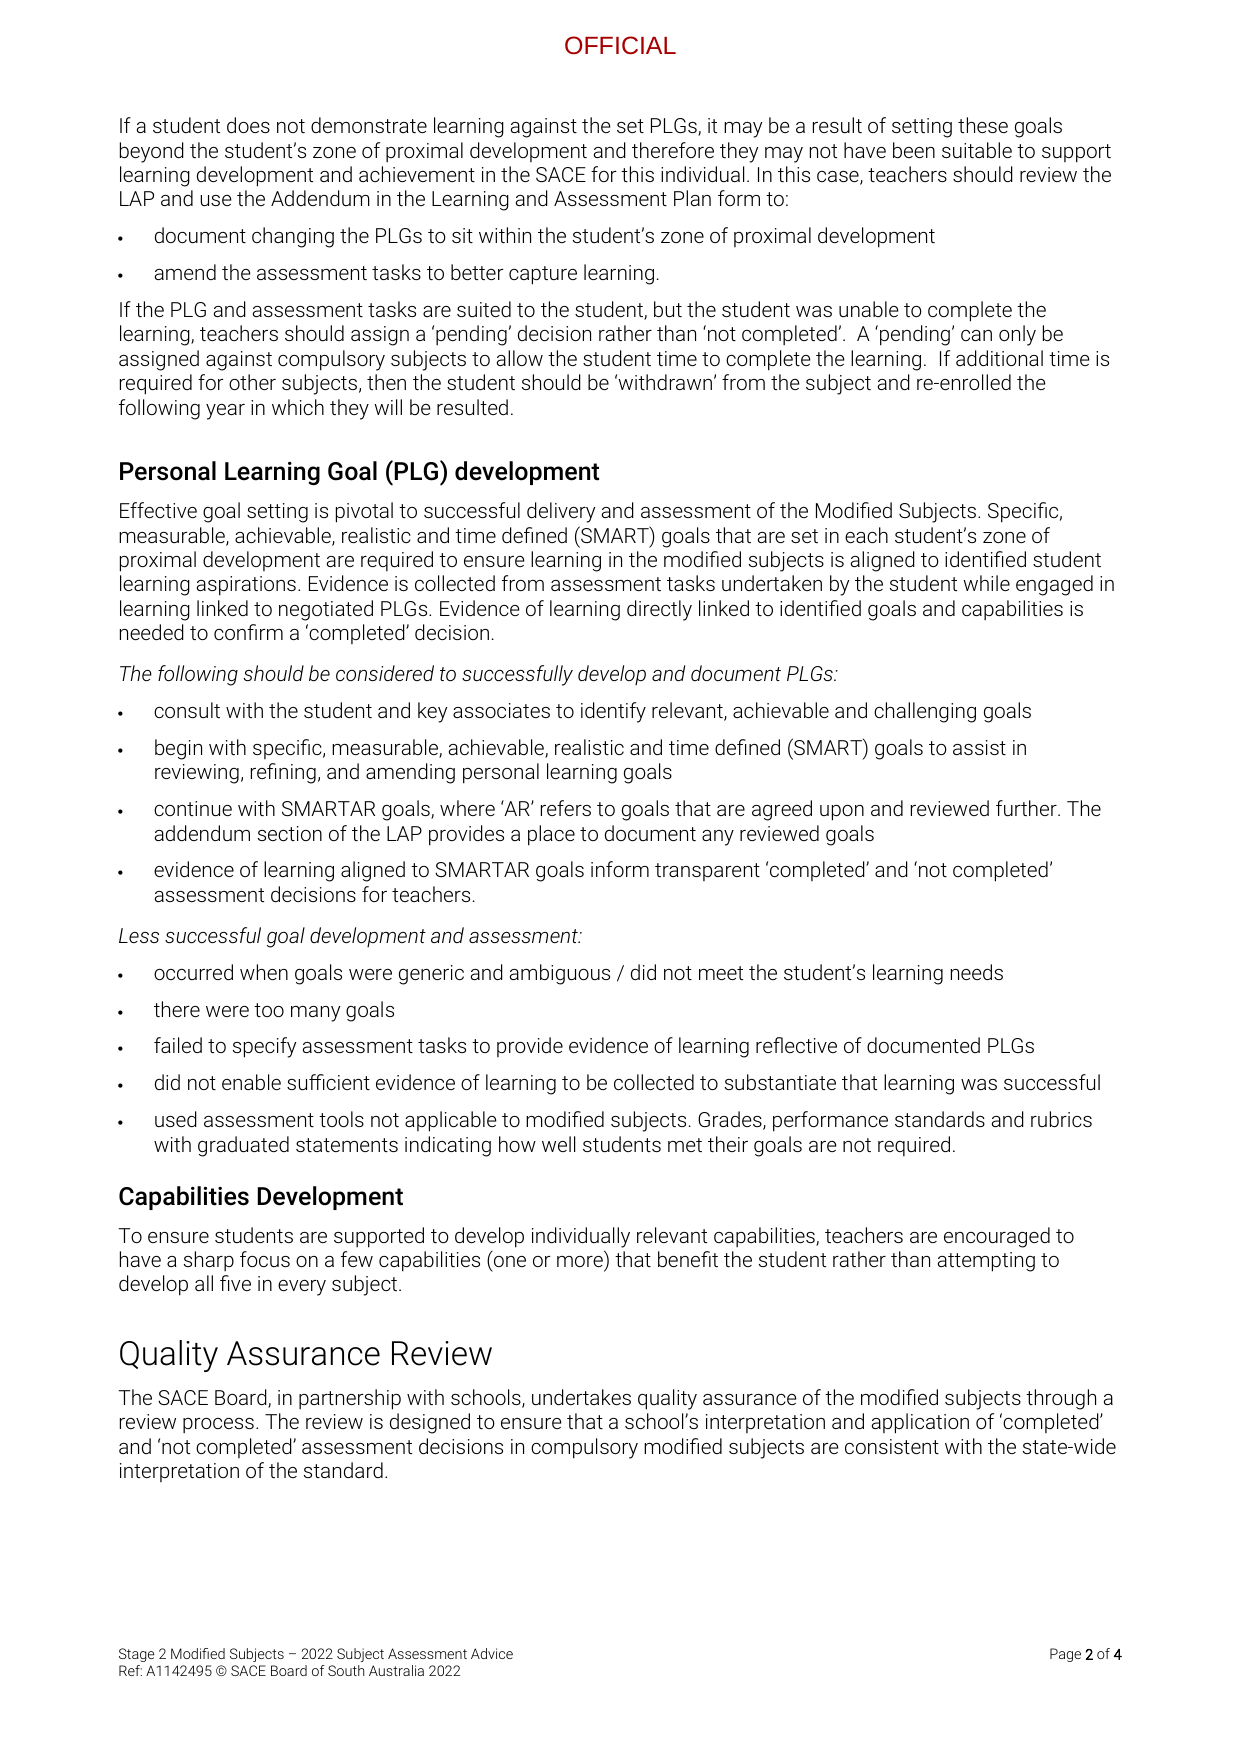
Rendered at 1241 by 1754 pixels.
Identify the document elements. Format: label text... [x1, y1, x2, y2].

text failed to specify assessment tasks to provide evidence of learning reflective of documented PLGs [118, 1034, 1122, 1059]
subtitle Quality Assurance Review [118, 1334, 1122, 1373]
text evidence of learning aligned to SMARTAR goals inform transparent ‘completed’ and ‘not completed’ assessment decisions for teachers. [118, 858, 1122, 907]
subtitle Personal Learning Goal (PLG) development [118, 457, 1122, 487]
text Less successful goal development and assessment: [118, 924, 1122, 948]
text If a student does not demonstrate learning against the set PLGs, it may be a result of setting these goals beyond the student’s zone of proximal development and therefore they may not have been suitable to support learning development and achievement in the SACE for this individual. In this case, teachers should review the LAP and use the Addendum in the Learning and Assessment Plan form to: [118, 114, 1122, 212]
text did not enable sufficient evidence of learning to be collected to substantiate that learning was successful [118, 1071, 1122, 1096]
text occurred when goals were generic and ambiguous / did not meet the student’s learning needs [118, 961, 1122, 985]
text To ensure students are supported to develop individually relevant capabilities, teachers are encouraged to have a sharp focus on a few capabilities (one or more) that benefit the student rather than attempting to develop all five in every subject. [118, 1224, 1122, 1297]
text The SACE Board, in partnership with schools, undertakes quality assurance of the modified subjects through a review process. The review is designed to ensure that a school’s interpretation and application of ‘completed’ and ‘not completed’ assessment decisions in compulsory modified subjects are consistent with the state-wide interpretation of the standard. [118, 1386, 1122, 1483]
text amend the assessment tasks to better capture learning. [118, 261, 1122, 286]
text Effective goal setting is pivotal to successful delivery and assessment of the Modified Subjects. Specific, measurable, achievable, realistic and time defined (SMART) goals that are set in each student’s zone of proximal development are required to ensure learning in the modified subjects is aligned to identified student learning aspirations. Evidence is collected from assessment tasks undertaken by the student while engaged in learning linked to negotiated PLGs. Evidence of learning directly linked to identified goals and capabilities is needed to confirm a ‘completed’ decision. [118, 499, 1122, 646]
text If the PLG and assessment tasks are suited to the student, but the student was unable to complete the learning, teachers should assign a ‘pending’ decision rather than ‘not completed’. A ‘pending’ can only be assigned against compulsory subjects to allow the student time to complete the learning. If additional time is required for other subjects, then the student should be ‘withdrawn’ from the subject and re-enrolled the following year in which they will be resulted. [118, 298, 1122, 420]
subtitle Capabilities Development [118, 1182, 1122, 1211]
text continue with SMARTAR goals, where ‘AR’ refers to goals that are agreed upon and reviewed further. The addendum section of the LAP provides a place to document any reviewed goals [118, 797, 1122, 846]
text document changing the PLGs to sit within the student’s zone of proximal development [118, 224, 1122, 249]
text there were too many goals [118, 998, 1122, 1022]
text used assessment tools not applicable to modified subjects. Grades, performance standards and rubrics with graduated statements indicating how well students met their goals are not required. [118, 1108, 1122, 1157]
text begin with specific, measurable, achievable, realistic and time defined (SMART) goals to assist in reviewing, refining, and amending personal learning goals [118, 736, 1122, 785]
text consult with the student and key associates to identify relevant, achievable and challenging goals [118, 699, 1122, 723]
text The following should be considered to successfully develop and document PLGs: [118, 662, 1122, 687]
